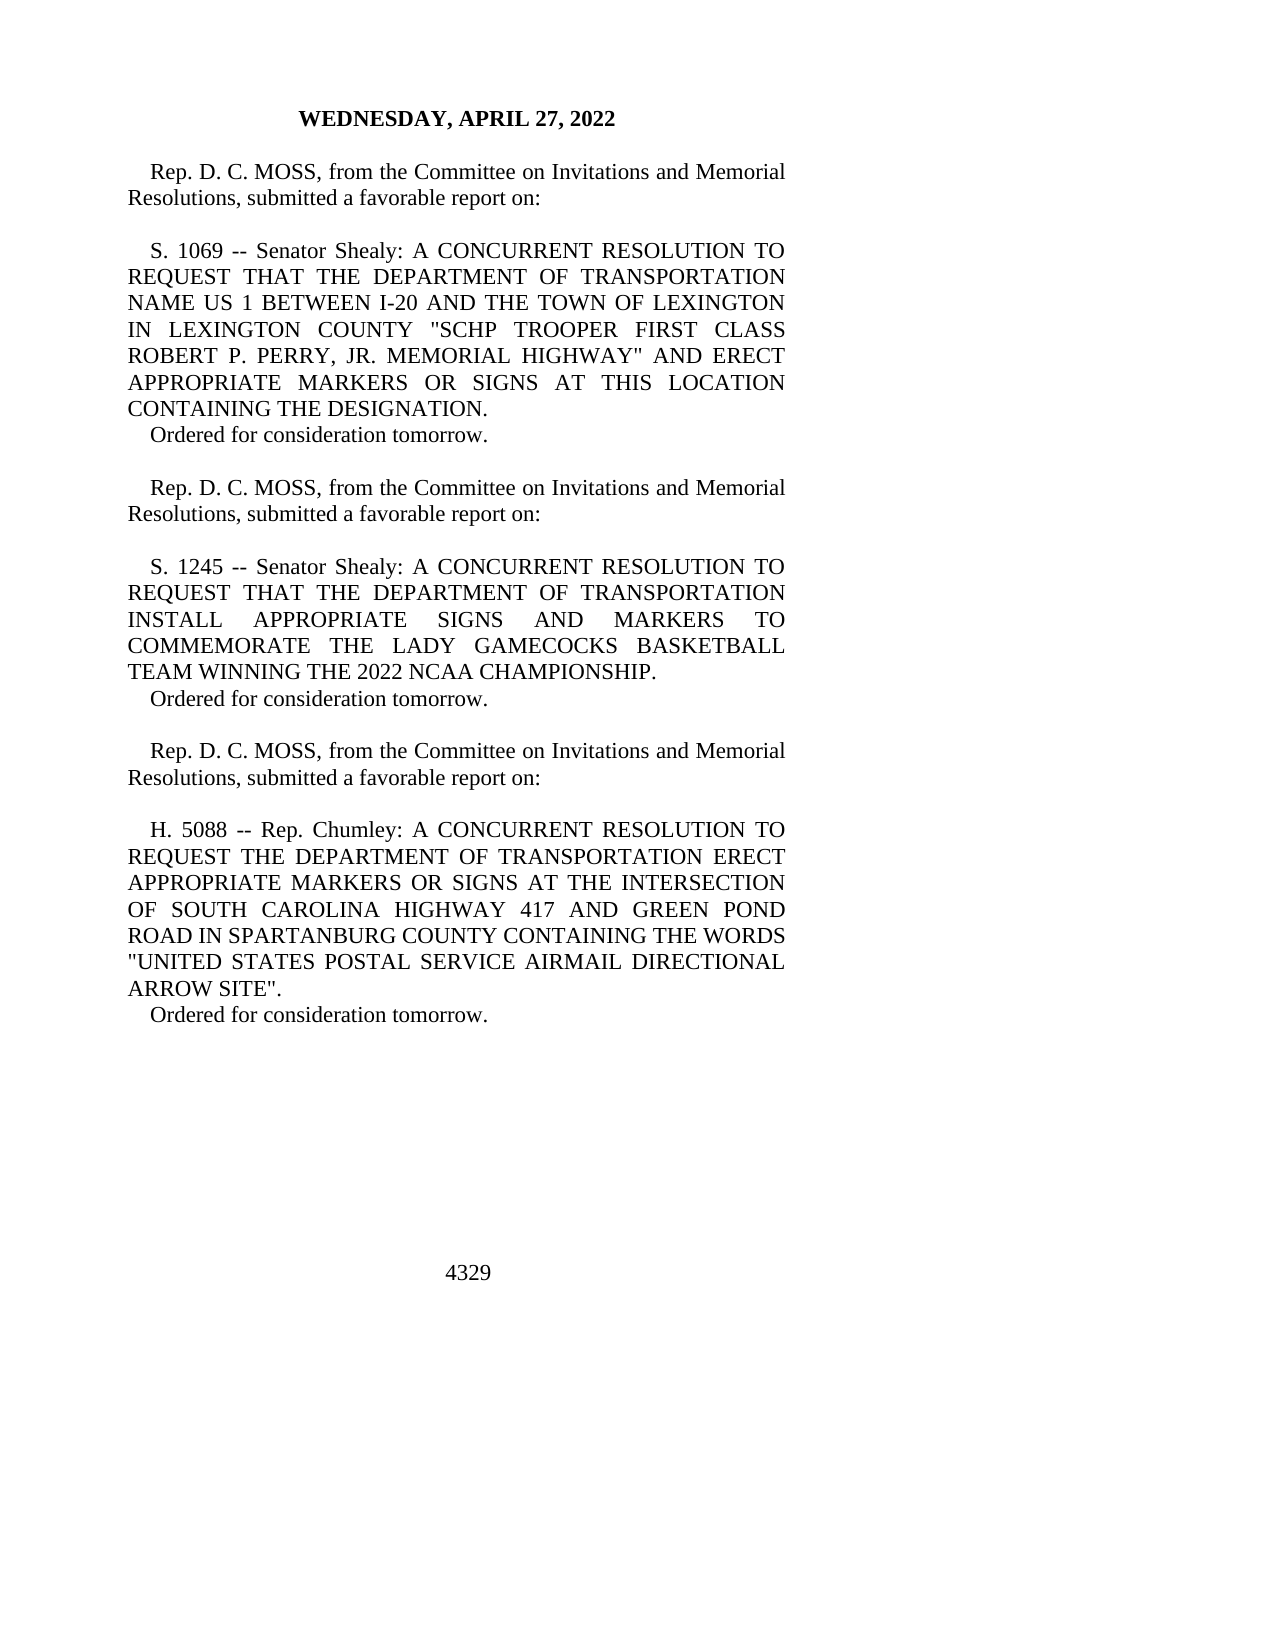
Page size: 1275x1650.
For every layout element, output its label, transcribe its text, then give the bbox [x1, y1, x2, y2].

text Rep. D. C. MOSS, from the Committee on Invitations and Memorial Resolutions, submitted a favorable report on: [127, 737, 786, 790]
text Rep. D. C. MOSS, from the Committee on Invitations and Memorial Resolutions, submitted a favorable report on: [127, 474, 786, 527]
text S. 1069 -- Senator Shealy: A CONCURRENT RESOLUTION TO REQUEST THAT THE DEPARTMENT OF TRANSPORTATION NAME US 1 BETWEEN I-20 AND THE TOWN OF LEXINGTON IN LEXINGTON COUNTY "SCHP TROOPER FIRST CLASS ROBERT P. PERRY, JR. MEMORIAL HIGHWAY" AND ERECT APPROPRIATE MARKERS OR SIGNS AT THIS LOCATION CONTAINING THE DESIGNATION. [127, 237, 786, 421]
text S. 1245 -- Senator Shealy: A CONCURRENT RESOLUTION TO REQUEST THAT THE DEPARTMENT OF TRANSPORTATION INSTALL APPROPRIATE SIGNS AND MARKERS TO COMMEMORATE THE LADY GAMECOCKS BASKETBALL TEAM WINNING THE 2022 NCAA CHAMPIONSHIP. [127, 553, 786, 685]
text Ordered for consideration tomorrow. [127, 421, 786, 448]
text Ordered for consideration tomorrow. [127, 1001, 786, 1027]
text Ordered for consideration tomorrow. [127, 685, 786, 711]
text Rep. D. C. MOSS, from the Committee on Invitations and Memorial Resolutions, submitted a favorable report on: [127, 158, 786, 210]
text H. 5088 -- Rep. Chumley: A CONCURRENT RESOLUTION TO REQUEST THE DEPARTMENT OF TRANSPORTATION ERECT APPROPRIATE MARKERS OR SIGNS AT THE INTERSECTION OF SOUTH CAROLINA HIGHWAY 417 AND GREEN POND ROAD IN SPARTANBURG COUNTY CONTAINING THE WORDS "UNITED STATES POSTAL SERVICE AIRMAIL DIRECTIONAL ARROW SITE". [127, 817, 786, 1001]
